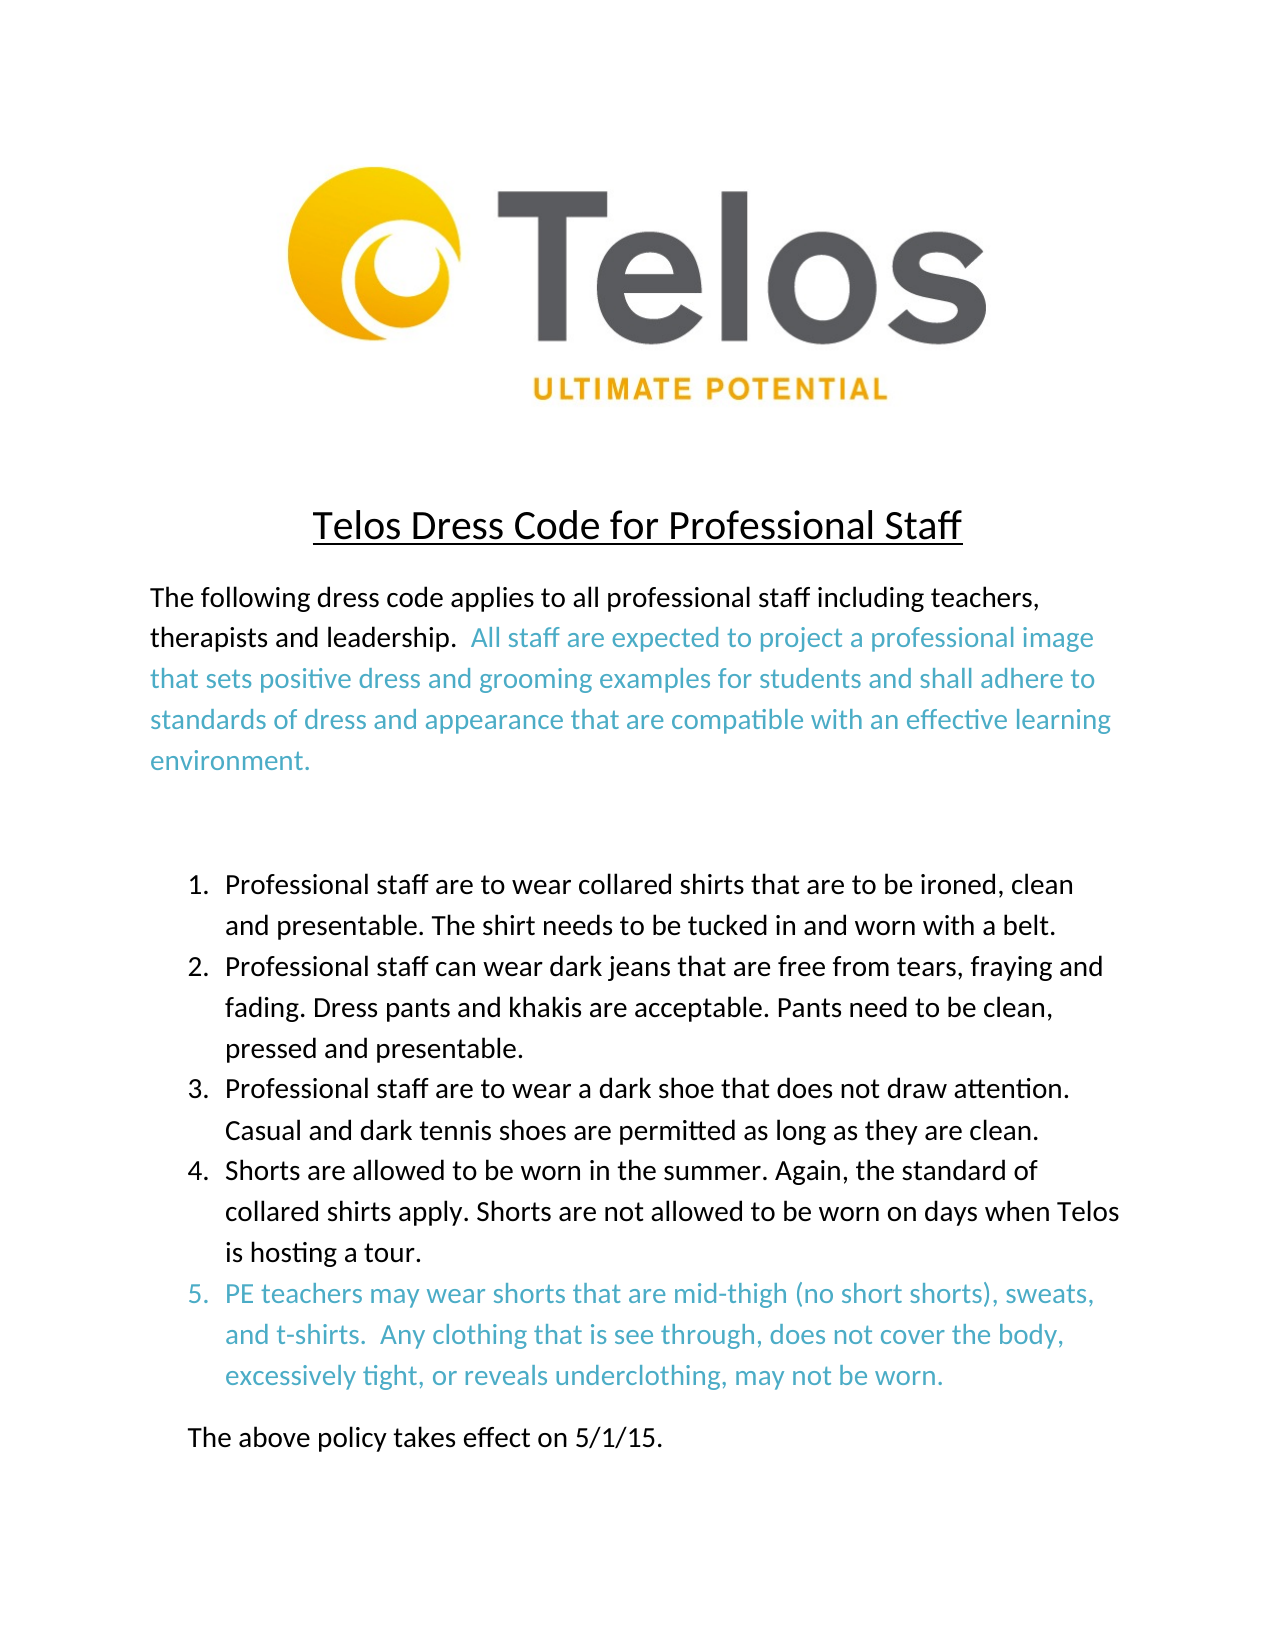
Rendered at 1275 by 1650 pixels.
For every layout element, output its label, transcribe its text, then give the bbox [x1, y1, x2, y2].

text The following dress code applies to all professional staff including teachers, therapists and leadership. All staff are expected to project a professional image that sets positive dress and grooming examples for students and shall adhere to standards of dress and appearance that are compatible with an effective learning environment. [150, 579, 1125, 778]
picture [261, 150, 1014, 422]
list Professional staff are to wear a dark shoe that does not draw attention. Casual and dark tennis shoes are permitted as long as they are clean. [187, 1071, 1125, 1147]
text The above policy takes effect on 5/1/15. [187, 1419, 1125, 1454]
list Professional staff can wear dark jeans that are free from tears, fraying and fading. Dress pants and khakis are acceptable. Pants need to be clean, pressed and presentable. [187, 948, 1125, 1065]
list Professional staff are to wear collared shirts that are to be ironed, clean and presentable. The shirt needs to be tucked in and worn with a belt. [187, 866, 1125, 942]
list PE teachers may wear shorts that are mid-thigh (no short shorts), sweats, and t-shirts. Any clothing that is see through, does not cover the body, excessively tight, or reveals underclothing, may not be worn. [187, 1275, 1125, 1393]
text Telos Dress Code for Professional Staff [150, 499, 1125, 550]
list Shorts are allowed to be worn in the summer. Again, the standard of collared shirts apply. Shorts are not allowed to be worn on days when Telos is hosting a tour. [187, 1152, 1125, 1270]
